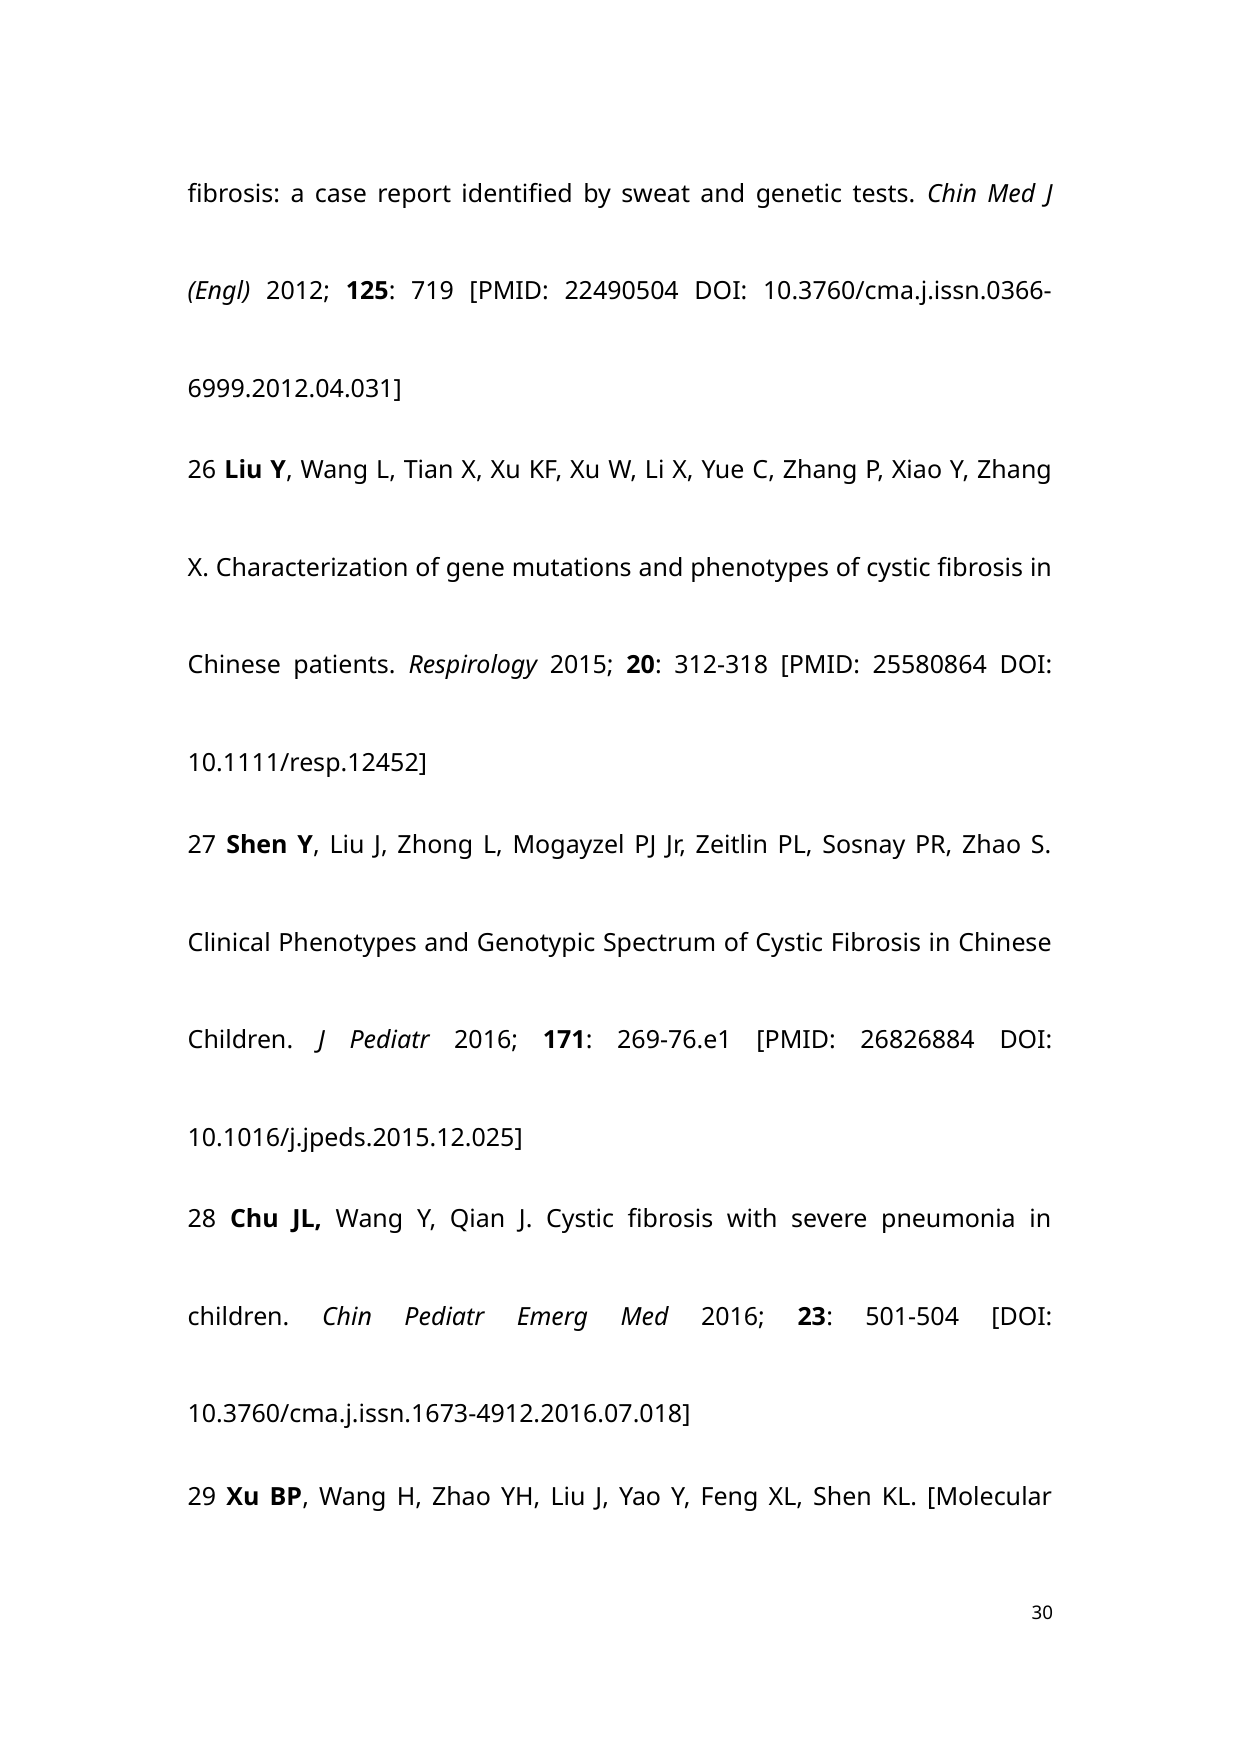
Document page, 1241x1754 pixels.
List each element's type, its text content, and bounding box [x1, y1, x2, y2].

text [187, 1463, 1053, 1528]
text 26 Liu Y, Wang L, Tian X, Xu KF, Xu W, Li X, Yue C, Zhang P, Xiao Y, Zhang X. Characterization of gene mutations and phenotypes of cystic fibrosis in Chinese patients. Respirology 2015; 20: 312-318 [PMID: 25580864 DOI: 10.1111/resp.12452] [187, 437, 1053, 794]
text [187, 160, 1053, 420]
text 27 Shen Y, Liu J, Zhong L, Mogayzel PJ Jr, Zeitlin PL, Sosnay PR, Zhao S. Clinical Phenotypes and Genotypic Spectrum of Cystic Fibrosis in Chinese Children. J Pediatr 2016; 171: 269-76.e1 [PMID: 26826884 DOI: 10.1016/j.jpeds.2015.12.025] [187, 811, 1053, 1169]
text 28 Chu JL, Wang Y, Qian J. Cystic fibrosis with severe pneumonia in children. Chin Pediatr Emerg Med 2016; 23: 501-504 [DOI: 10.3760/cma.j.issn.1673-4912.2016.07.018] [187, 1186, 1053, 1446]
